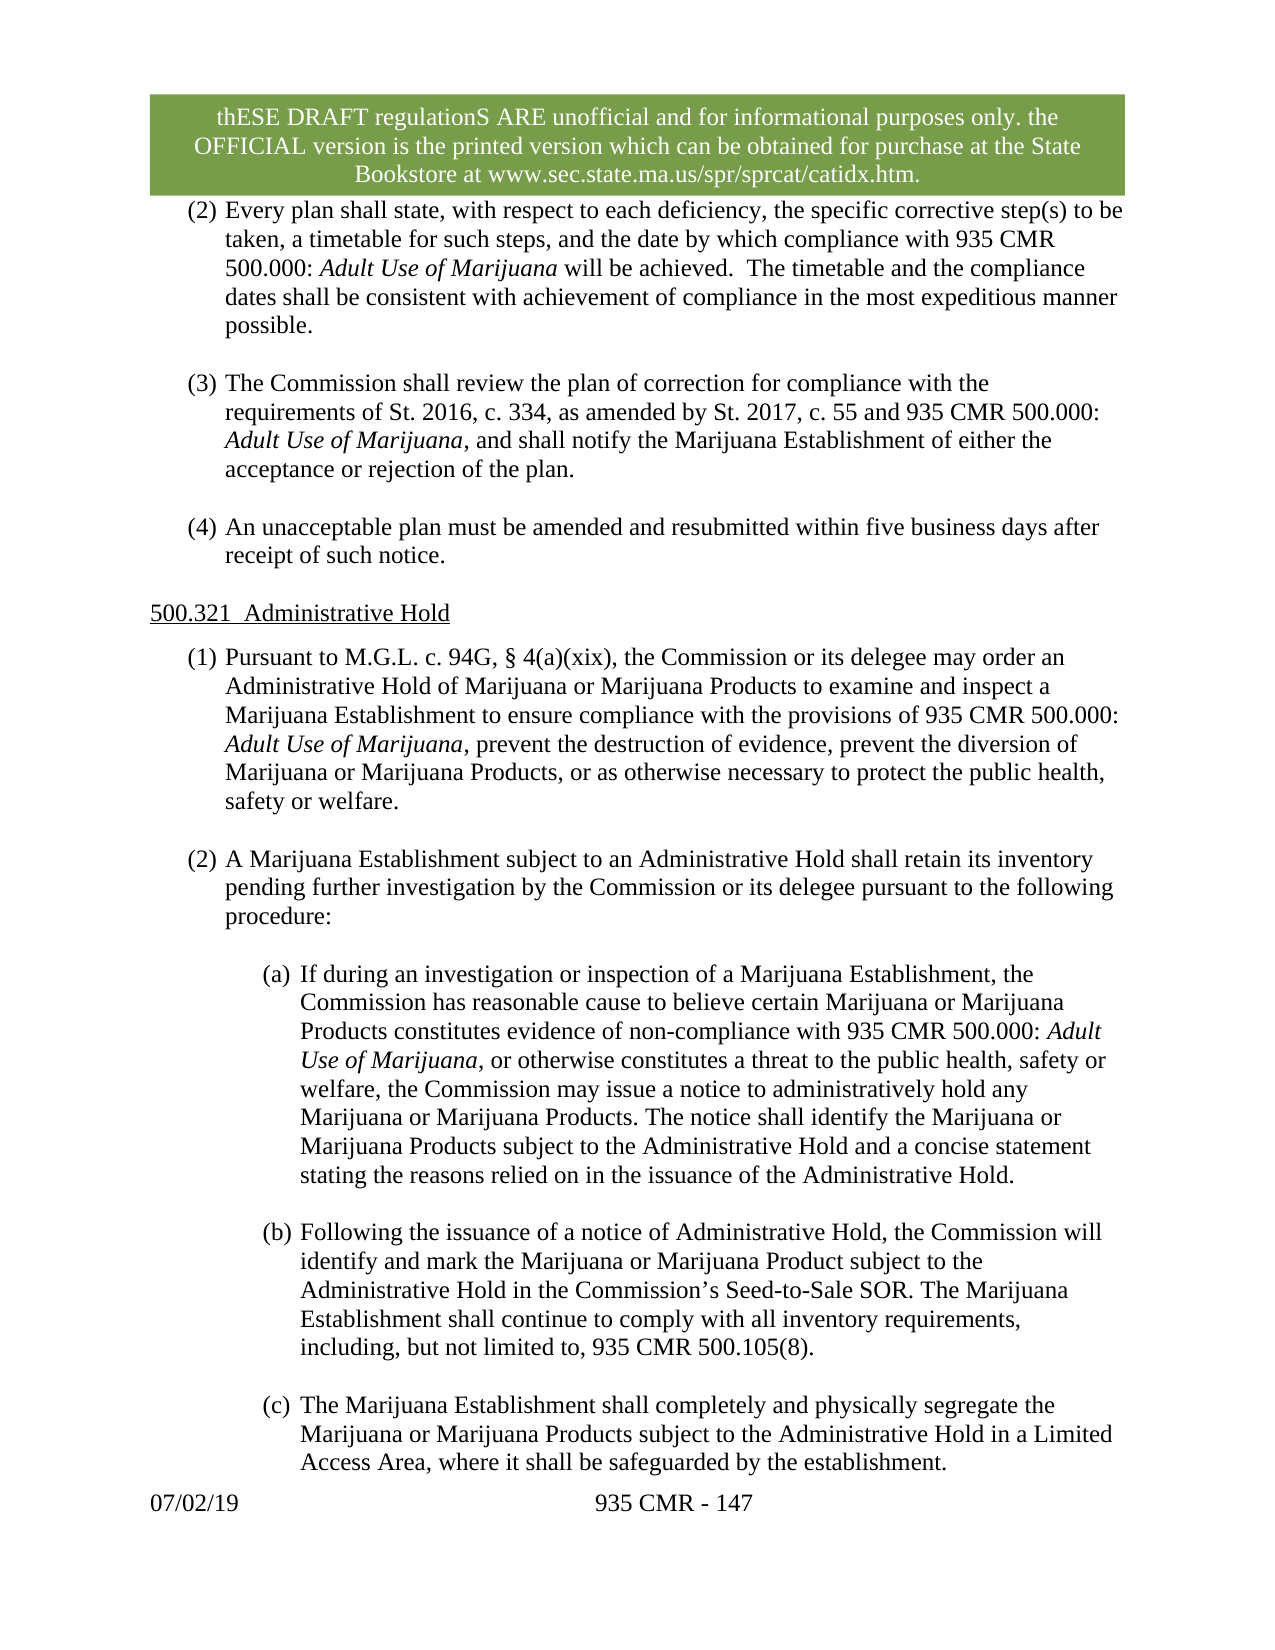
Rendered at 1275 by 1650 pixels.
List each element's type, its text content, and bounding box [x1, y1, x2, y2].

list If during an investigation or inspection of a Marijuana Establishment, the Commission has reasonable cause to believe certain Marijuana or Marijuana Products constitutes evidence of non-compliance with 935 CMR 500.000: Adult Use of Marijuana, or otherwise constitutes a threat to the public health, safety or welfare, the Commission may issue a notice to administratively hold any Marijuana or Marijuana Products. The notice shall identify the Marijuana or Marijuana Products subject to the Administrative Hold and a concise statement stating the reasons relied on in the issuance of the Administrative Hold. [262, 959, 1125, 1189]
list The Marijuana Establishment shall completely and physically segregate the Marijuana or Marijuana Products subject to the Administrative Hold in a Limited Access Area, where it shall be safeguarded by the establishment. [262, 1390, 1125, 1476]
text 500.321 Administrative Hold [150, 598, 1125, 627]
list A Marijuana Establishment subject to an Administrative Hold shall retain its inventory pending further investigation by the Commission or its delegee pursuant to the following procedure: [187, 844, 1125, 930]
list Every plan shall state, with respect to each deficiency, the specific corrective step(s) to be taken, a timetable for such steps, and the date by which compliance with 935 CMR 500.000: Adult Use of Marijuana will be achieved. The timetable and the compliance dates shall be consistent with achievement of compliance in the most expeditious manner possible. [187, 196, 1125, 339]
list Pursuant to M.G.L. c. 94G, § 4(a)(xix), the Commission or its delegee may order an Administrative Hold of Marijuana or Marijuana Products to examine and inspect a Marijuana Establishment to ensure compliance with the provisions of 935 CMR 500.000: Adult Use of Marijuana, prevent the destruction of evidence, prevent the diversion of Marijuana or Marijuana Products, or as otherwise necessary to protect the public health, safety or welfare. [187, 642, 1125, 815]
list An unacceptable plan must be amended and resubmitted within five business days after receipt of such notice. [187, 512, 1125, 569]
list The Commission shall review the plan of correction for compliance with the requirements of St. 2016, c. 334, as amended by St. 2017, c. 55 and 935 CMR 500.000: Adult Use of Marijuana, and shall notify the Marijuana Establishment of either the acceptance or rejection of the plan. [187, 368, 1125, 483]
list Following the issuance of a notice of Administrative Hold, the Commission will identify and mark the Marijuana or Marijuana Product subject to the Administrative Hold in the Commission’s Seed-to-Sale SOR. The Marijuana Establishment shall continue to comply with all inventory requirements, including, but not limited to, 935 CMR 500.105(8). [262, 1217, 1125, 1361]
